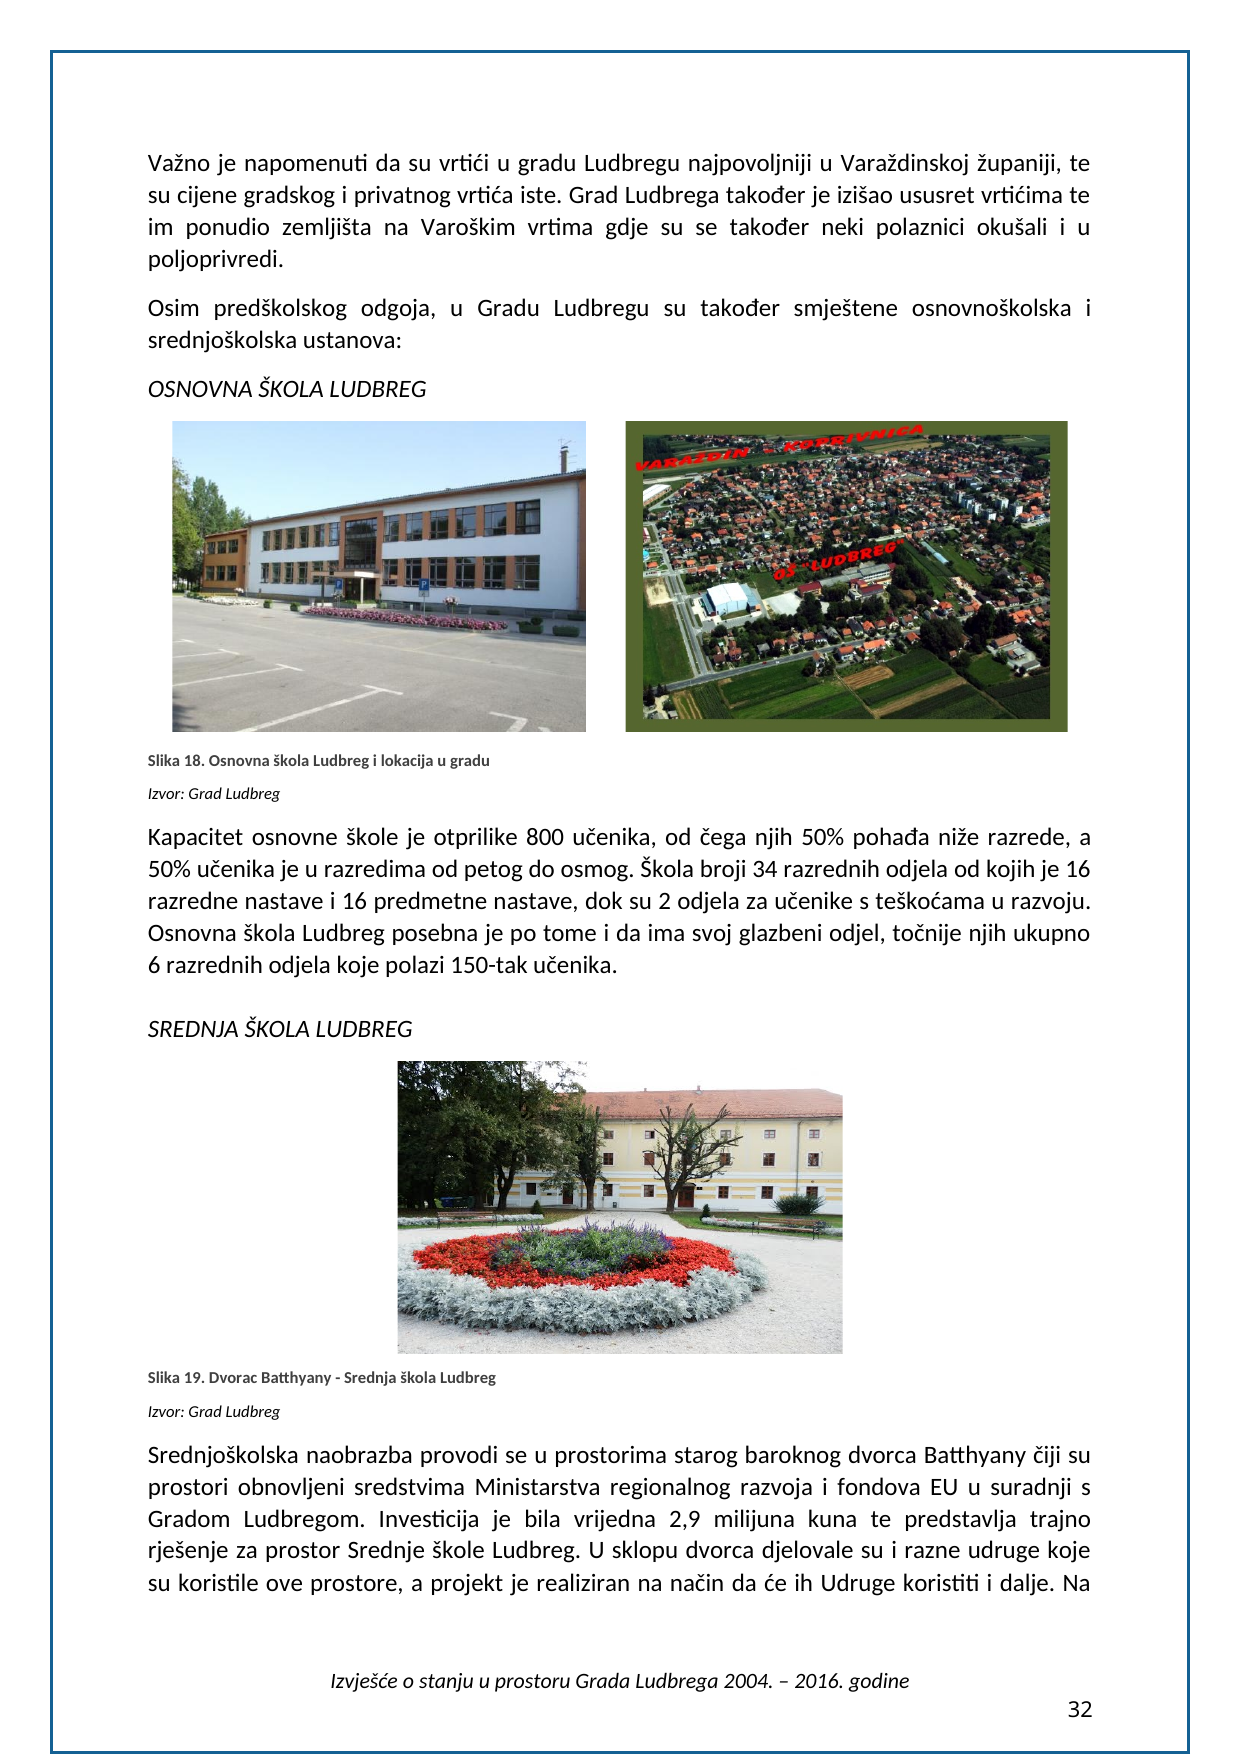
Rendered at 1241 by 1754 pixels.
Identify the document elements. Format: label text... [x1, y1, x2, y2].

picture [172, 421, 586, 732]
text Izvor: Grad Ludbreg [148, 1401, 1093, 1421]
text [148, 1439, 1093, 1597]
text Izvor: Grad Ludbreg [148, 784, 1093, 804]
text Osim predškolskog odgoja, u Gradu Ludbregu su također smještene osnovnoškolska i srednjoškolska ustanova: [148, 292, 1093, 355]
picture [397, 1061, 843, 1354]
text Slika 18. Osnovna škola Ludbreg i lokacija u gradu [148, 750, 1093, 770]
text Važno je napomenuti da su vrtići u gradu Ludbregu najpovoljniji u Varaždinskoj županiji, te su cijene gradskog i privatnog vrtića iste. Grad Ludbrega također je izišao ususret vrtićima te im ponudio zemljišta na Varoškim vrtima gdje su se također neki polaznici okušali i u poljoprivredi. [148, 148, 1093, 274]
text SREDNJA ŠKOLA LUDBREG [148, 1013, 1093, 1044]
text OSNOVNA ŠKOLA LUDBREG [148, 373, 1093, 403]
text Slika 19. Dvorac Batthyany - Srednja škola Ludbreg [148, 1367, 1093, 1387]
picture [625, 421, 1068, 732]
text Kapacitet osnovne škole je otprilike 800 učenika, od čega njih 50% pohađa niže razrede, a 50% učenika je u razredima od petog do osmog. Škola broji 34 razrednih odjela od kojih je 16 razredne nastave i 16 predmetne nastave, dok su 2 odjela za učenike s teškoćama u razvoju. Osnovna škola Ludbreg posebna je po tome i da ima svoj glazbeni odjel, točnije njih ukupno 6 razrednih odjela koje polazi 150-tak učenika. [148, 822, 1093, 980]
